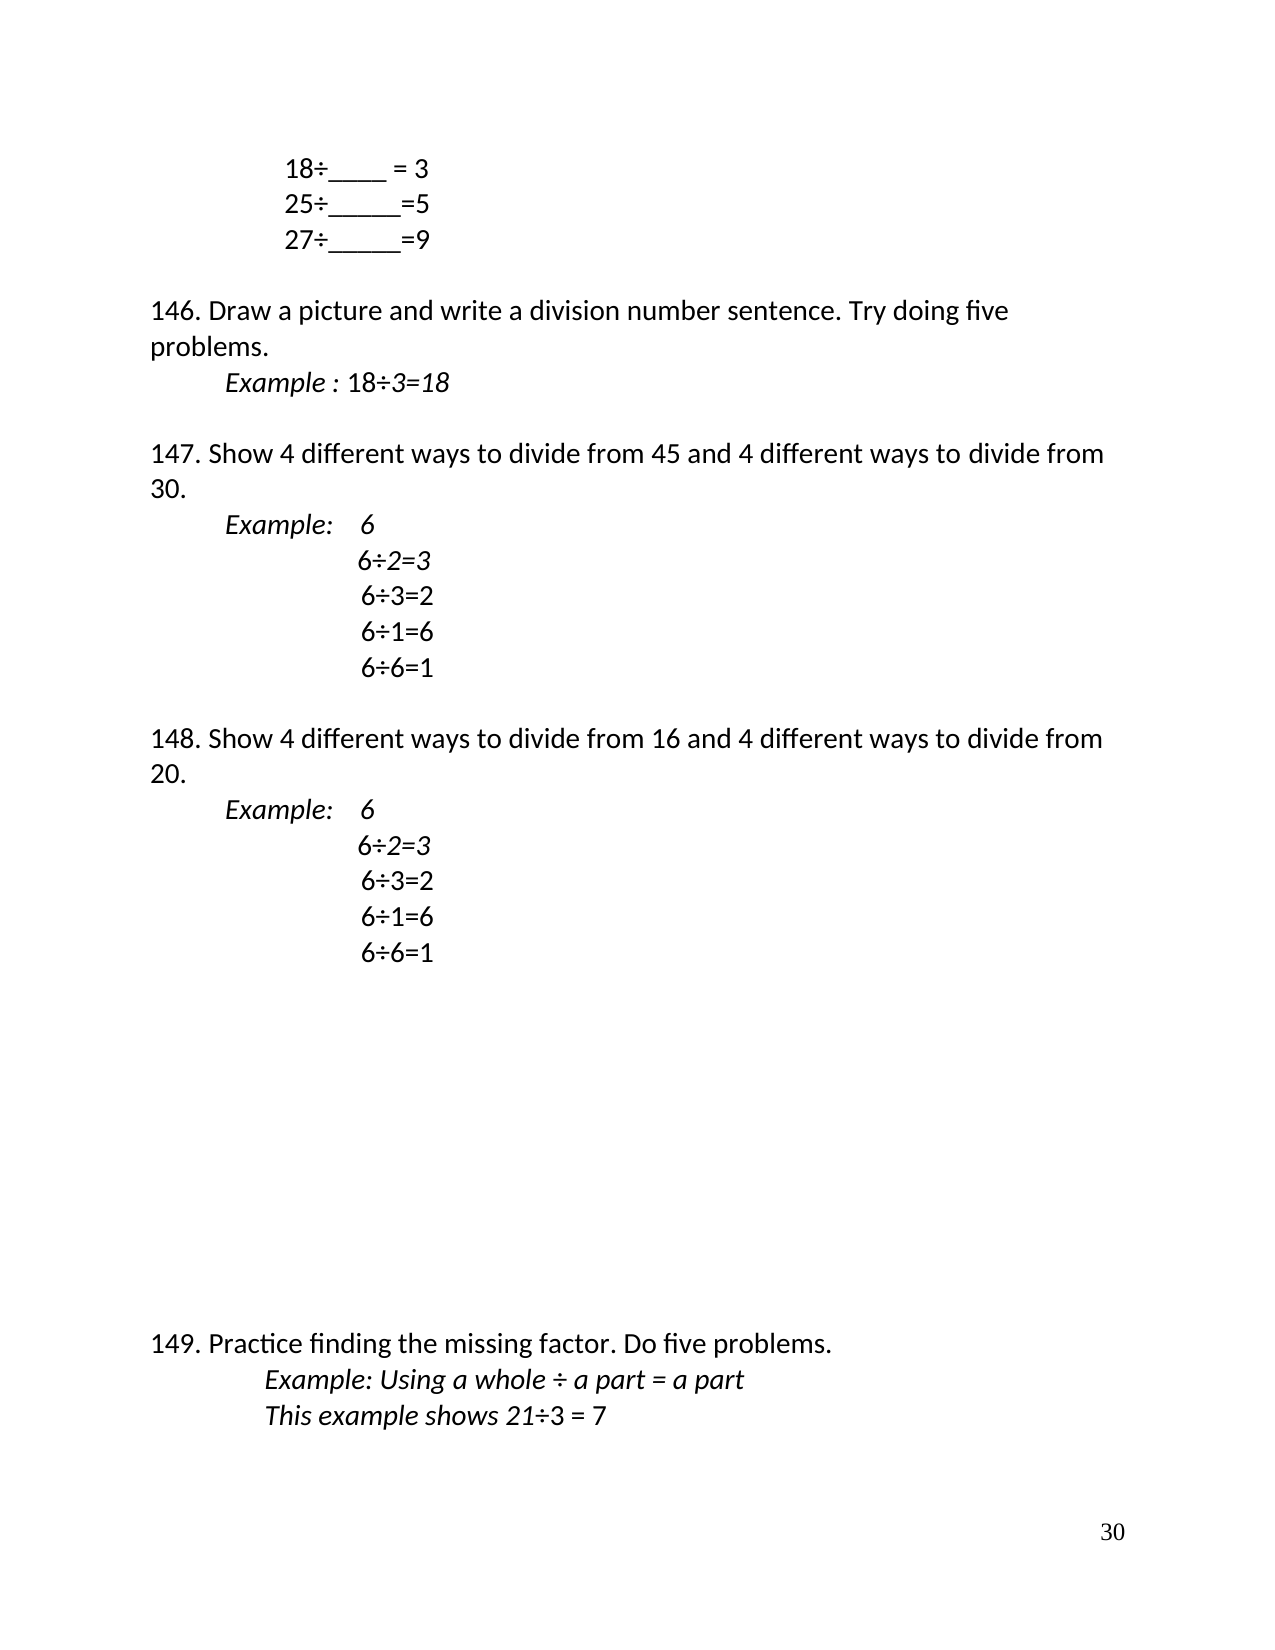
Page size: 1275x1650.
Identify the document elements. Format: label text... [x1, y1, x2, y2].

text Example: 6 [225, 506, 1125, 542]
text 6÷3=2 [150, 862, 1125, 898]
text This example shows 21÷3 = 7 [225, 1397, 1125, 1432]
text Example: 6 [225, 791, 1125, 827]
text 18÷____ = 3 [225, 150, 1125, 186]
text Example : 18÷3=18 [225, 364, 1125, 399]
text 6÷2=3 [225, 542, 1125, 577]
text 27÷_____=9 [225, 221, 1125, 257]
text 6÷6=1 [150, 934, 1125, 969]
text 147. Show 4 different ways to divide from 45 and 4 different ways to divide from 30. [150, 435, 1125, 506]
text 149. Practice finding the missing factor. Do five problems. [150, 1326, 1125, 1361]
text 6÷3=2 [150, 577, 1125, 613]
text 25÷_____=5 [225, 186, 1125, 221]
text 146. Draw a picture and write a division number sentence. Try doing five problems. [150, 292, 1125, 364]
text 6÷1=6 [150, 613, 1125, 649]
text 148. Show 4 different ways to divide from 16 and 4 different ways to divide from 20. [150, 720, 1125, 791]
text 6÷6=1 [150, 649, 1125, 684]
text 6÷1=6 [150, 898, 1125, 934]
text 6÷2=3 [225, 827, 1125, 862]
text Example: Using a whole ÷ a part = a part [225, 1361, 1125, 1397]
